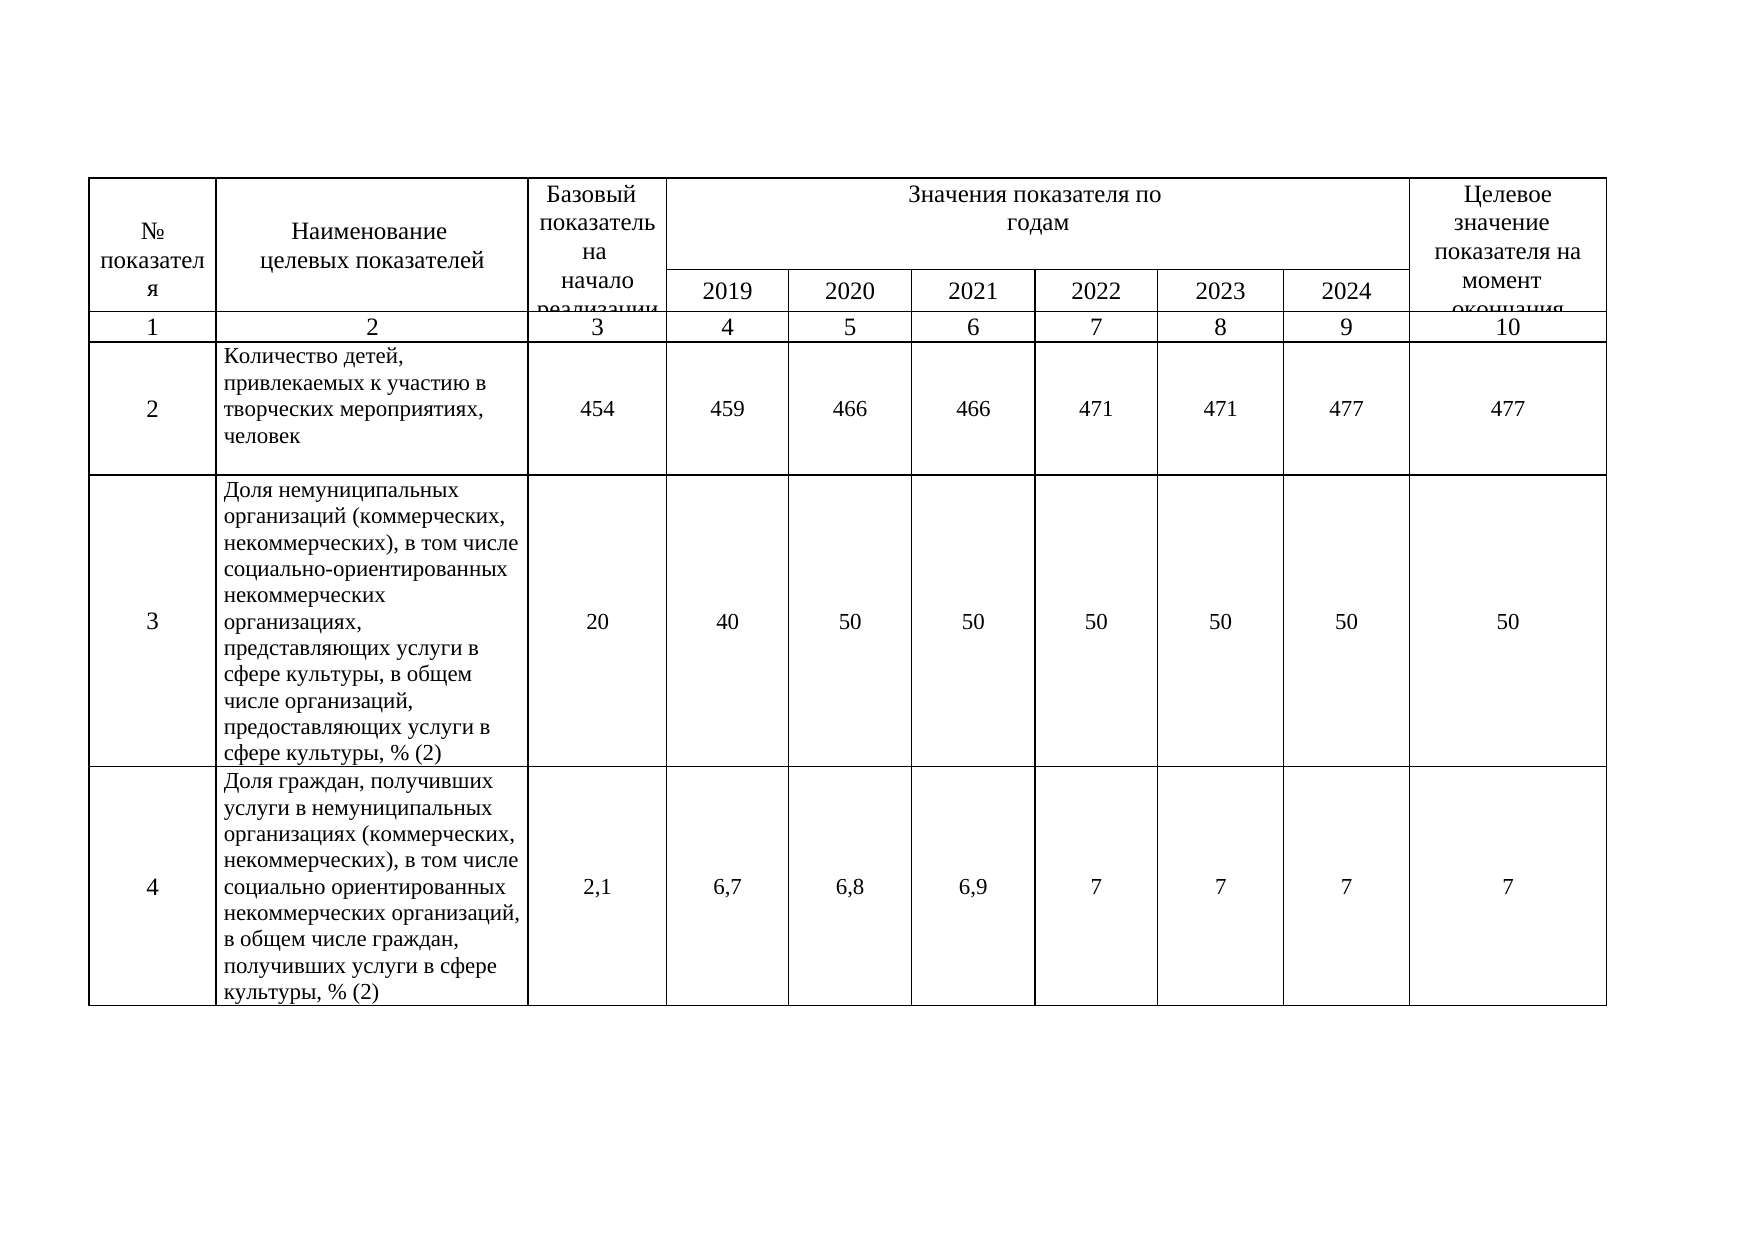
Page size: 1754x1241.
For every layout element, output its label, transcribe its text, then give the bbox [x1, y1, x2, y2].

table_cell 2021 [912, 270, 1034, 311]
table_header Наименование целевых показателей [217, 179, 527, 311]
table_cell 4 [90, 767, 215, 1004]
table_cell 6,8 [789, 767, 911, 1004]
table_cell 7 [1036, 312, 1157, 341]
table_cell 466 [912, 343, 1034, 474]
table_cell 2019 [667, 270, 788, 311]
table_cell 6 [912, 312, 1034, 341]
table_cell 454 [529, 343, 666, 474]
table_header Базовый показатель на начало реализации программы [529, 179, 666, 311]
table_cell 50 [1284, 476, 1409, 766]
table_cell 50 [1158, 476, 1283, 766]
table_cell 2023 [1158, 270, 1283, 311]
table_cell 1 [90, 312, 215, 341]
table_cell 466 [789, 343, 911, 474]
table_cell 8 [1158, 312, 1283, 341]
table_cell 3 [90, 476, 215, 766]
table_cell 7 [1410, 767, 1606, 1004]
table_cell Доля немуниципальных организаций (коммерческих, некоммерческих), в том числе социально-ориентированных некоммерческих организациях, представляющих услуги в сфере культуры, в общем числе организаций, предоставляющих услуги в сфере культуры, % (2) [217, 476, 527, 766]
table_cell 2020 [789, 270, 911, 311]
table_cell 20 [529, 476, 666, 766]
table_header Целевое значение показателя на момент окончания реализации программы [1410, 179, 1606, 311]
table_cell 471 [1036, 343, 1157, 474]
table_cell 40 [667, 476, 788, 766]
table_cell 4 [667, 312, 788, 341]
table_cell 7 [1284, 767, 1409, 1004]
table_cell 477 [1410, 343, 1606, 474]
table_cell 50 [1036, 476, 1157, 766]
table_cell 6,9 [912, 767, 1034, 1004]
table_cell 10 [1410, 312, 1606, 341]
table_cell 2 [90, 343, 215, 474]
table_header № показателя [90, 179, 215, 311]
table_cell Количество детей, привлекаемых к участию в творческих мероприятиях, человек [217, 343, 527, 474]
table_cell 2022 [1036, 270, 1157, 311]
table_cell 471 [1158, 343, 1283, 474]
table_cell 477 [1284, 343, 1409, 474]
table_cell 2,1 [529, 767, 666, 1004]
table_cell 6,7 [667, 767, 788, 1004]
table_cell 2024 [1284, 270, 1409, 311]
table_cell 2 [217, 312, 527, 341]
table_header Значения показателя по годам [667, 179, 1409, 268]
table_cell 3 [529, 312, 666, 341]
table_cell Доля граждан, получивших услуги в немуниципальных организациях (коммерческих, некоммерческих), в том числе социально ориентированных некоммерческих организаций, в общем числе граждан, получивших услуги в сфере культуры, % (2) [217, 767, 527, 1004]
table_cell 50 [1410, 476, 1606, 766]
table_cell 459 [667, 343, 788, 474]
table_cell 50 [789, 476, 911, 766]
table_cell 50 [912, 476, 1034, 766]
table_cell 5 [789, 312, 911, 341]
table_cell 7 [1158, 767, 1283, 1004]
table_cell 9 [1284, 312, 1409, 341]
table_cell 7 [1036, 767, 1157, 1004]
